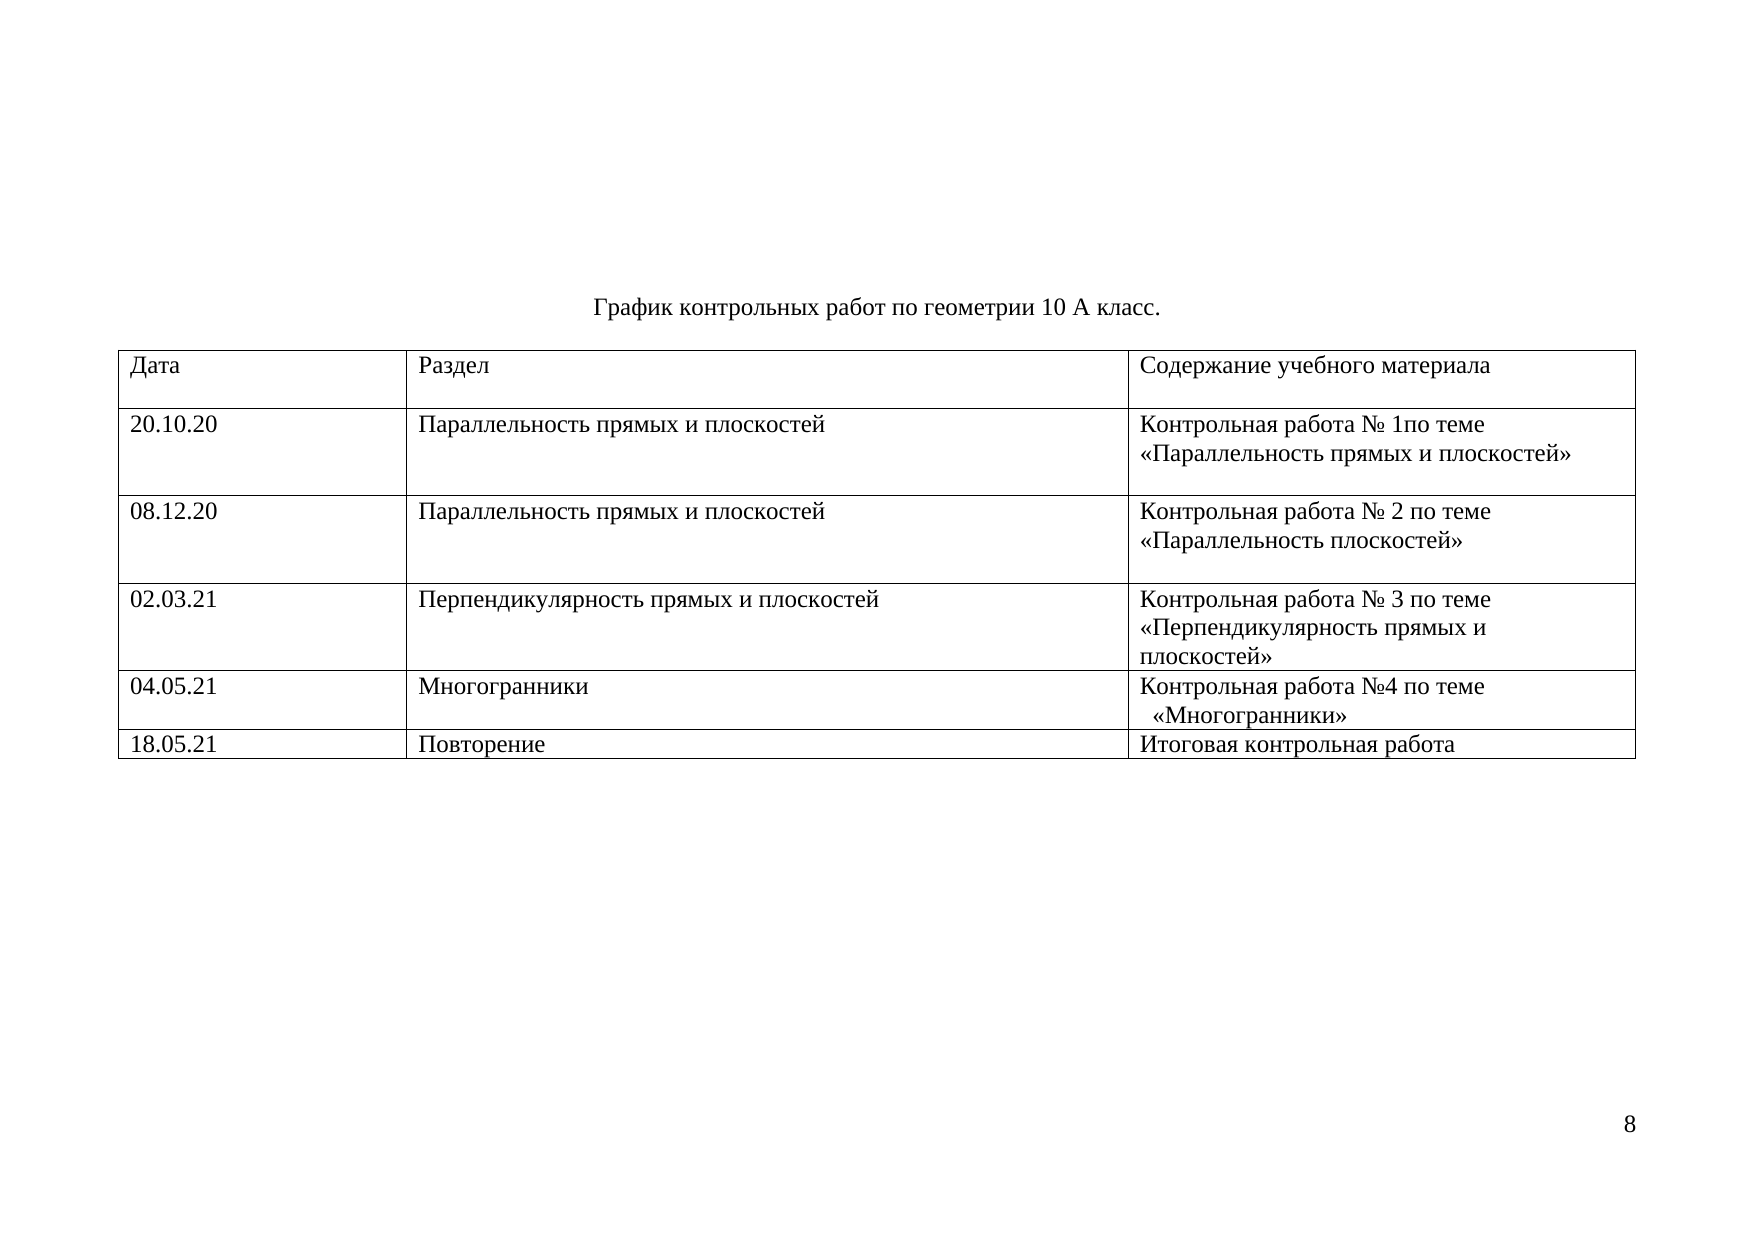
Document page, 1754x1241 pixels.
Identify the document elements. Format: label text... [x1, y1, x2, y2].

table_cell Контрольная работа № 1по теме «Параллельность прямых и плоскостей» [1129, 409, 1635, 495]
table_cell Контрольная работа № 2 по теме «Параллельность плоскостей» [1129, 496, 1635, 583]
table_cell 04.05.21 [119, 671, 406, 728]
table_cell Параллельность прямых и плоскостей [407, 496, 1128, 583]
table_cell Параллельность прямых и плоскостей [407, 409, 1128, 495]
table_header Раздел [407, 351, 1128, 408]
table_cell Контрольная работа №4 по теме «Многогранники» [1129, 671, 1635, 728]
table_cell 18.05.21 [119, 730, 406, 758]
table_cell 08.12.20 [119, 496, 406, 583]
table_cell 20.10.20 [119, 409, 406, 495]
table_cell Итоговая контрольная работа [1129, 730, 1635, 758]
table_cell Многогранники [407, 671, 1128, 728]
table_cell Перпендикулярность прямых и плоскостей [407, 584, 1128, 670]
table_cell Контрольная работа № 3 по теме «Перпендикулярность прямых и плоскостей» [1129, 584, 1635, 670]
table_header Дата [119, 351, 406, 408]
text График контрольных работ по геометрии 10 А класс. [118, 292, 1636, 321]
table_cell 02.03.21 [119, 584, 406, 670]
table_cell Повторение [407, 730, 1128, 758]
table_header Содержание учебного материала [1129, 351, 1635, 408]
